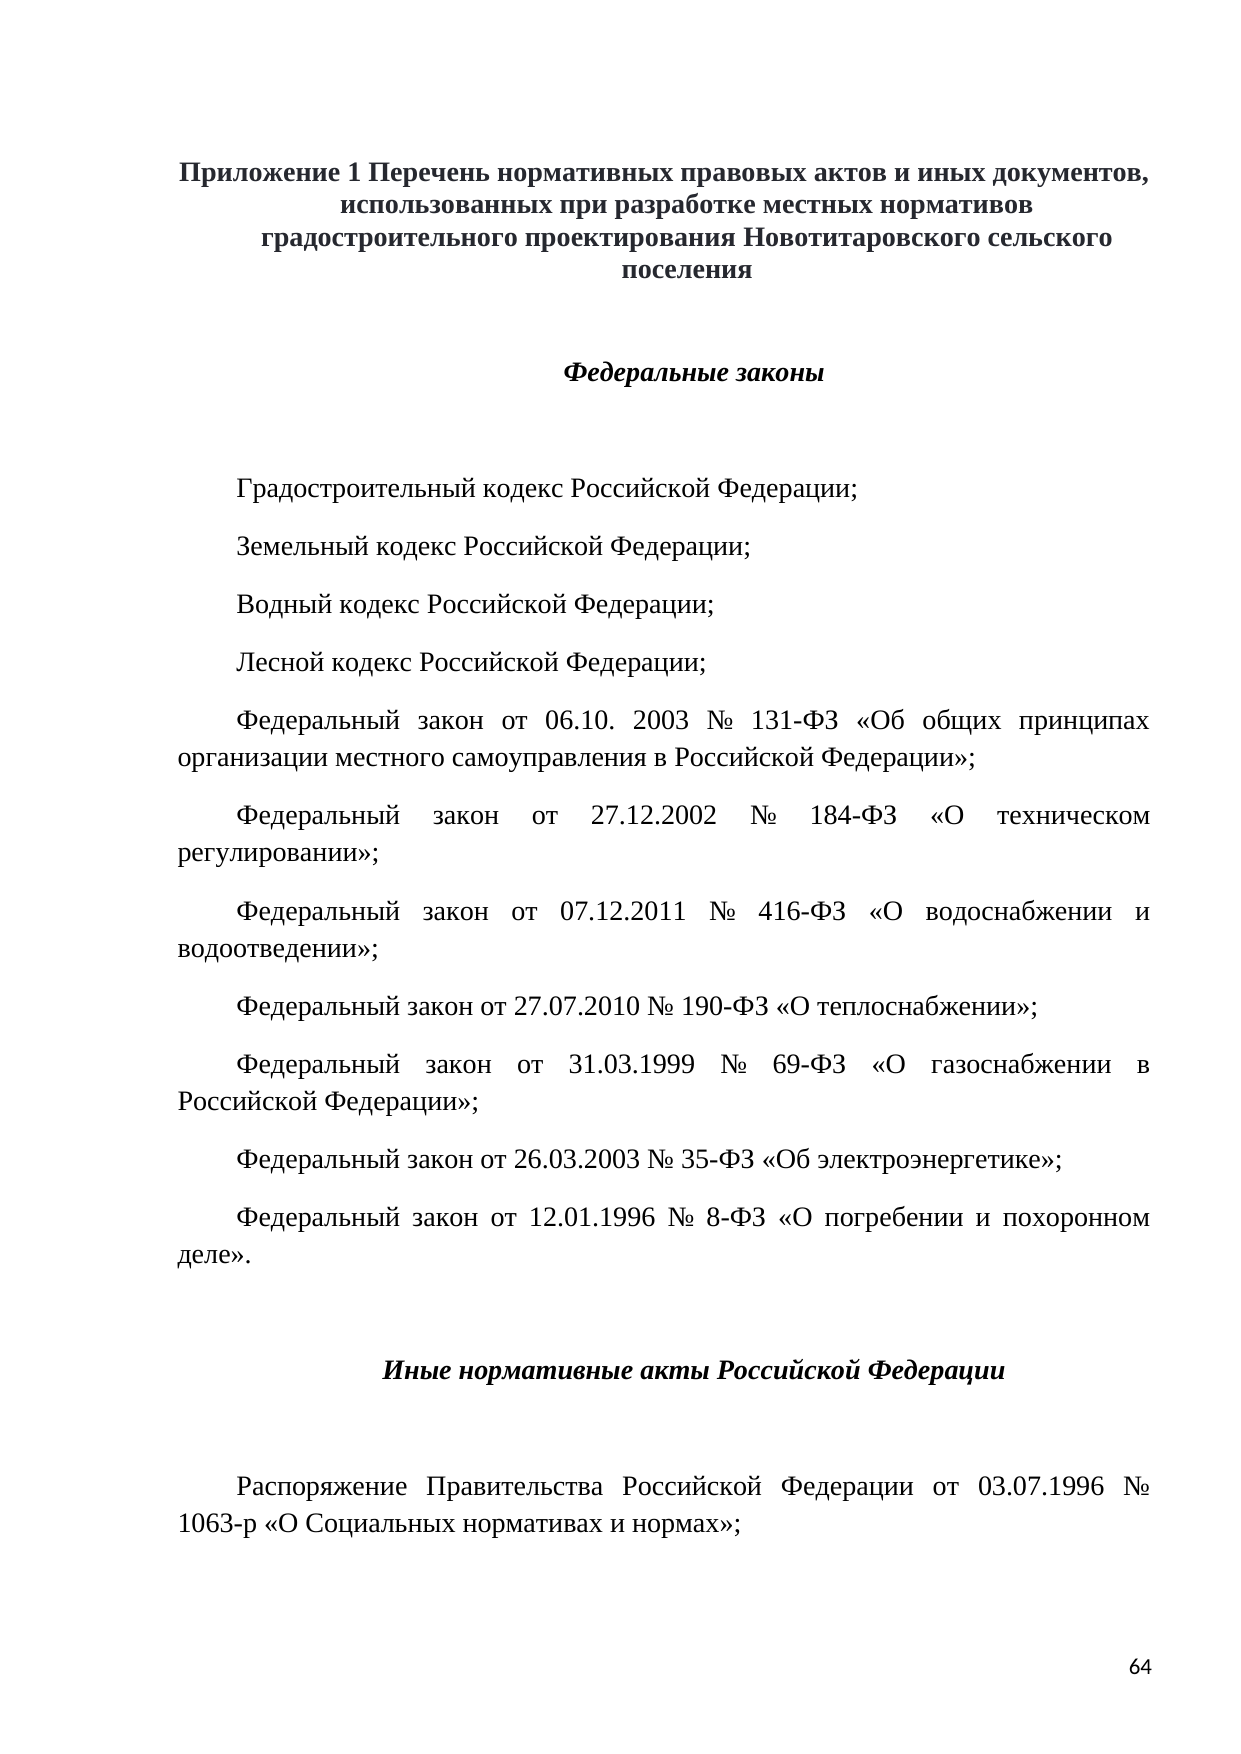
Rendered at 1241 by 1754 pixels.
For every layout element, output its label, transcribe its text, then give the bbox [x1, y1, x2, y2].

text Лесной кодекс Российской Федерации; [177, 645, 1152, 677]
text Распоряжение Правительства Российской Федерации от 03.07.1996 № 1063-р «О Социальных нормативах и нормах»; [177, 1469, 1152, 1539]
text Федеральный закон от 26.03.2003 № 35-ФЗ «Об электроэнергетике»; [177, 1142, 1152, 1174]
text Федеральные законы [177, 355, 1152, 387]
text Водный кодекс Российской Федерации; [177, 587, 1152, 619]
text Федеральный закон от 06.10. 2003 № 131-ФЗ «Об общих принципах организации местного самоуправления в Российской Федерации»; [177, 703, 1152, 773]
text Федеральный закон от 12.01.1996 № 8-ФЗ «О погребении и похоронном деле». [177, 1200, 1152, 1269]
text Федеральный закон от 31.03.1999 № 69-ФЗ «О газоснабжении в Российской Федерации»; [177, 1047, 1152, 1116]
subtitle Приложение 1 Перечень нормативных правовых актов и иных документов, использованных при разработке местных нормативов градостроительного проектирования Новотитаровского сельского поселения [177, 155, 1152, 284]
text Градостроительный кодекс Российской Федерации; [177, 471, 1152, 503]
text Иные нормативные акты Российской Федерации [177, 1353, 1152, 1386]
text Федеральный закон от 27.07.2010 № 190-ФЗ «О теплоснабжении»; [177, 989, 1152, 1021]
text Федеральный закон от 07.12.2011 № 416-ФЗ «О водоснабжении и водоотведении»; [177, 893, 1152, 963]
text Федеральный закон от 27.12.2002 № 184-ФЗ «О техническом регулировании»; [177, 798, 1152, 868]
text Земельный кодекс Российской Федерации; [177, 529, 1152, 561]
